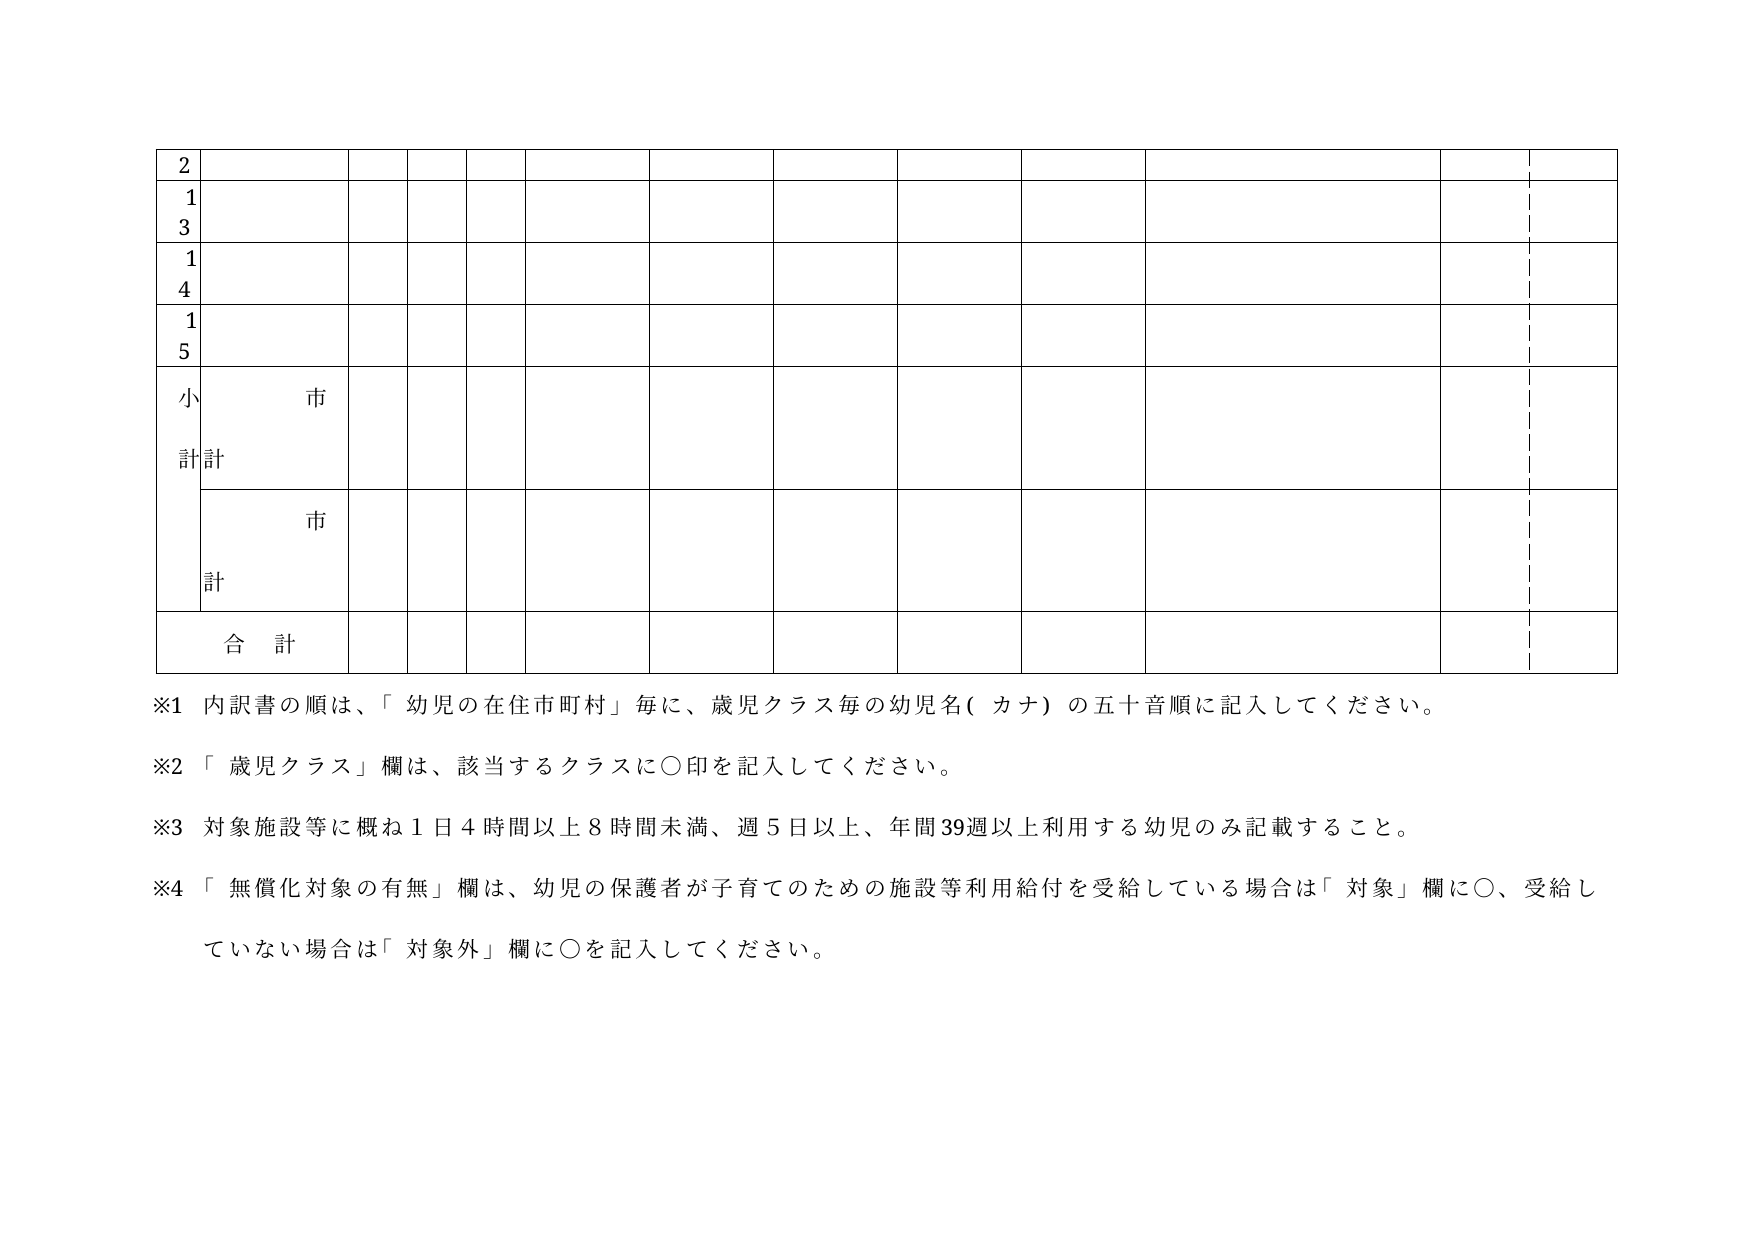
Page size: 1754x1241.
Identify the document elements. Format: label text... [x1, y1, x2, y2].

table_cell [349, 305, 407, 366]
table_cell [1529, 150, 1617, 180]
table_cell [1022, 305, 1145, 366]
table_cell [201, 150, 348, 180]
table_cell [1441, 490, 1529, 611]
table_cell 市計 [201, 490, 348, 611]
table_cell [1146, 305, 1440, 366]
table_cell [408, 243, 466, 304]
table_cell [1146, 150, 1440, 180]
table_cell [650, 181, 773, 242]
table_cell [526, 305, 649, 366]
table_cell [650, 150, 773, 180]
table_cell [467, 612, 525, 673]
table_cell [1022, 243, 1145, 304]
table_cell [408, 181, 466, 242]
table_cell [1441, 150, 1529, 180]
table_cell [650, 612, 773, 673]
table_cell [467, 150, 525, 180]
table_cell 14 [157, 243, 200, 304]
table_cell [774, 490, 897, 611]
table_cell [408, 490, 466, 611]
table_cell [349, 181, 407, 242]
table_cell [1529, 243, 1617, 304]
table_cell [467, 181, 525, 242]
table_cell [898, 243, 1021, 304]
table_cell [1441, 367, 1529, 488]
table_cell [467, 305, 525, 366]
table_cell [201, 243, 348, 304]
table_cell [467, 243, 525, 304]
table_cell [1146, 490, 1440, 611]
table_cell [526, 612, 649, 673]
table_cell [774, 612, 897, 673]
text ※3 対象施設等に概ね１日４時間以上８時間未満、週５日以上、年間39週以上利用する幼児のみ記載すること。 [153, 796, 1601, 857]
table_cell [408, 612, 466, 673]
table_cell [774, 305, 897, 366]
table_cell [349, 367, 407, 488]
table_cell [1441, 612, 1529, 673]
table_cell [650, 490, 773, 611]
table_cell [898, 367, 1021, 488]
table_cell [1441, 305, 1529, 366]
table_cell [898, 305, 1021, 366]
table_cell [467, 490, 525, 611]
table_cell 12 [157, 150, 200, 180]
table_cell [1146, 181, 1440, 242]
table_cell [898, 181, 1021, 242]
table_cell [526, 181, 649, 242]
table_cell [201, 181, 348, 242]
table_cell [467, 367, 525, 488]
table_cell [1022, 150, 1145, 180]
table_cell [349, 612, 407, 673]
table_cell [774, 150, 897, 180]
table_cell [774, 367, 897, 488]
table_cell [774, 243, 897, 304]
table_cell [526, 490, 649, 611]
table_cell 合 計 [157, 612, 348, 673]
text ※1 内訳書の順は、｢幼児の在住市町村｣毎に、歳児クラス毎の幼児名(カナ)の五十音順に記入してください。 [153, 674, 1601, 735]
table_cell 15 [157, 305, 200, 366]
table_cell [650, 243, 773, 304]
table_cell [526, 367, 649, 488]
table_cell [898, 150, 1021, 180]
table_cell [1441, 181, 1529, 242]
table_cell [650, 367, 773, 488]
table_cell [1146, 612, 1440, 673]
table_cell [1529, 367, 1617, 488]
table_cell [774, 181, 897, 242]
table_cell [408, 305, 466, 366]
table_cell [526, 150, 649, 180]
table_cell [408, 367, 466, 488]
table_cell [650, 305, 773, 366]
table_cell [349, 243, 407, 304]
table_cell [1022, 181, 1145, 242]
table_cell [898, 490, 1021, 611]
table_cell [1146, 367, 1440, 488]
table_cell [1529, 181, 1617, 242]
table_cell [408, 150, 466, 180]
table_cell [349, 490, 407, 611]
table_cell [1441, 243, 1529, 304]
table_cell 13 [157, 181, 200, 242]
text ※2 ｢歳児クラス｣欄は、該当するクラスに○印を記入してください。 [153, 735, 1601, 796]
table_cell [1146, 243, 1440, 304]
table_cell [1022, 612, 1145, 673]
table_cell [349, 150, 407, 180]
table_cell [1022, 490, 1145, 611]
table_cell [1529, 305, 1617, 366]
table_cell [1529, 612, 1617, 673]
table_cell 市計 [201, 367, 348, 488]
table_cell [898, 612, 1021, 673]
table_cell [526, 243, 649, 304]
table_cell [1529, 490, 1617, 611]
table_cell 小計 [157, 367, 200, 611]
text ※4 ｢無償化対象の有無｣欄は、幼児の保護者が子育てのための施設等利用給付を受給している場合は｢対象｣欄に○、受給していない場合は｢対象外｣欄に〇を記入してください。 [153, 857, 1601, 978]
table_cell [1022, 367, 1145, 488]
table_cell [201, 305, 348, 366]
